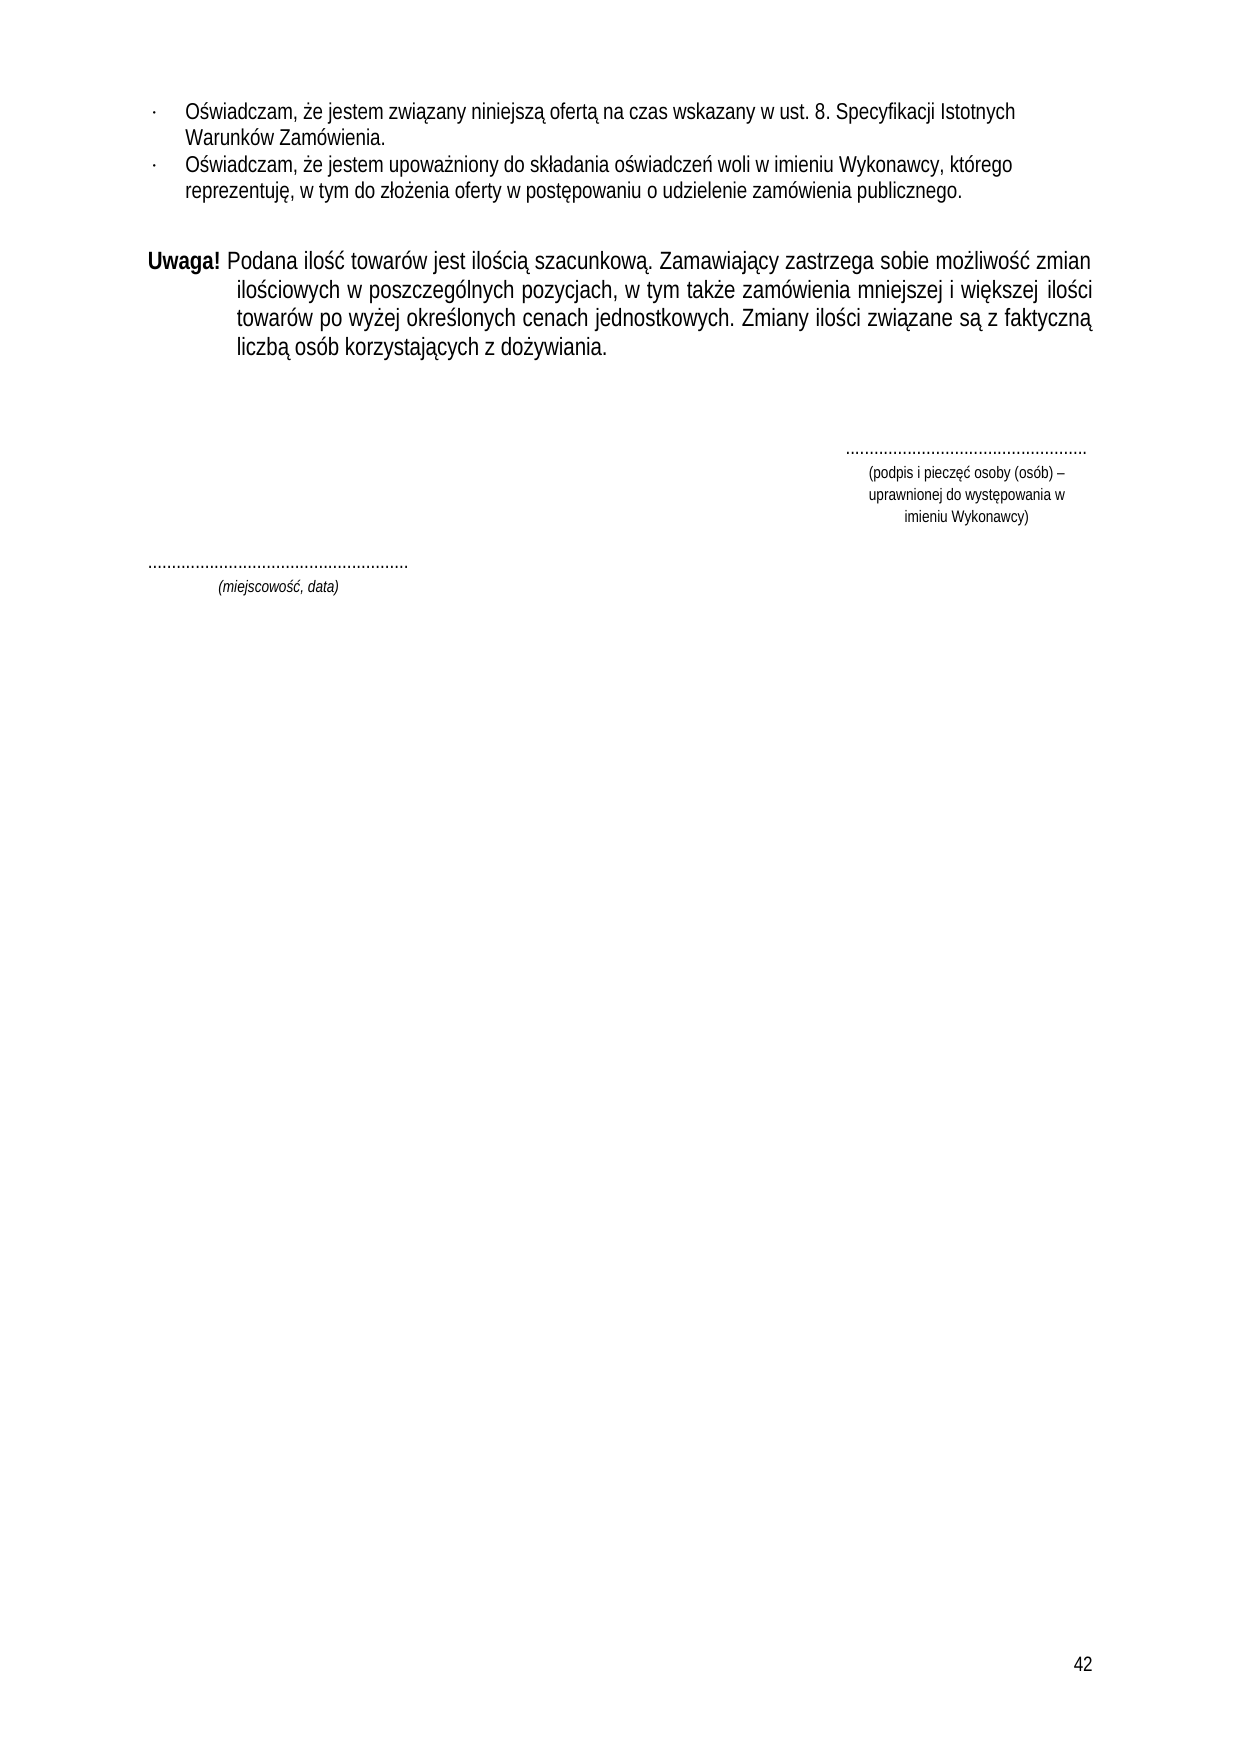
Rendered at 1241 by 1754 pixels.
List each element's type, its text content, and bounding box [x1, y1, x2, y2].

text ................................................... [845, 435, 1088, 459]
list Uwaga! Podana ilość towarów jest ilością szacunkową. Zamawiający zastrzega sobie możliwość zmian ilościowych w poszczególnych pozycjach, w tym także zamówienia mniejszej i większej ilości towarów po wyżej określonych cenach jednostkowych. Zmiany ilości związane są z faktyczną liczbą osób korzystających z dożywiania. [148, 246, 1093, 361]
list Oświadczam, że jestem związany niniejszą ofertą na czas wskazany w ust. 8. Specyfikacji Istotnych Warunków Zamówienia. [148, 98, 1093, 151]
list Oświadczam, że jestem upoważniony do składania oświadczeń woli w imieniu Wykonawcy, którego reprezentuję, w tym do złożenia oferty w postępowaniu o udzielenie zamówienia publicznego. [148, 151, 1093, 203]
text (miejscowość, data) [148, 577, 409, 596]
text (podpis i pieczęć osoby (osób) – uprawnionej do występowania w imieniu Wykonawcy) [845, 463, 1088, 526]
text ....................................................... [148, 549, 409, 573]
